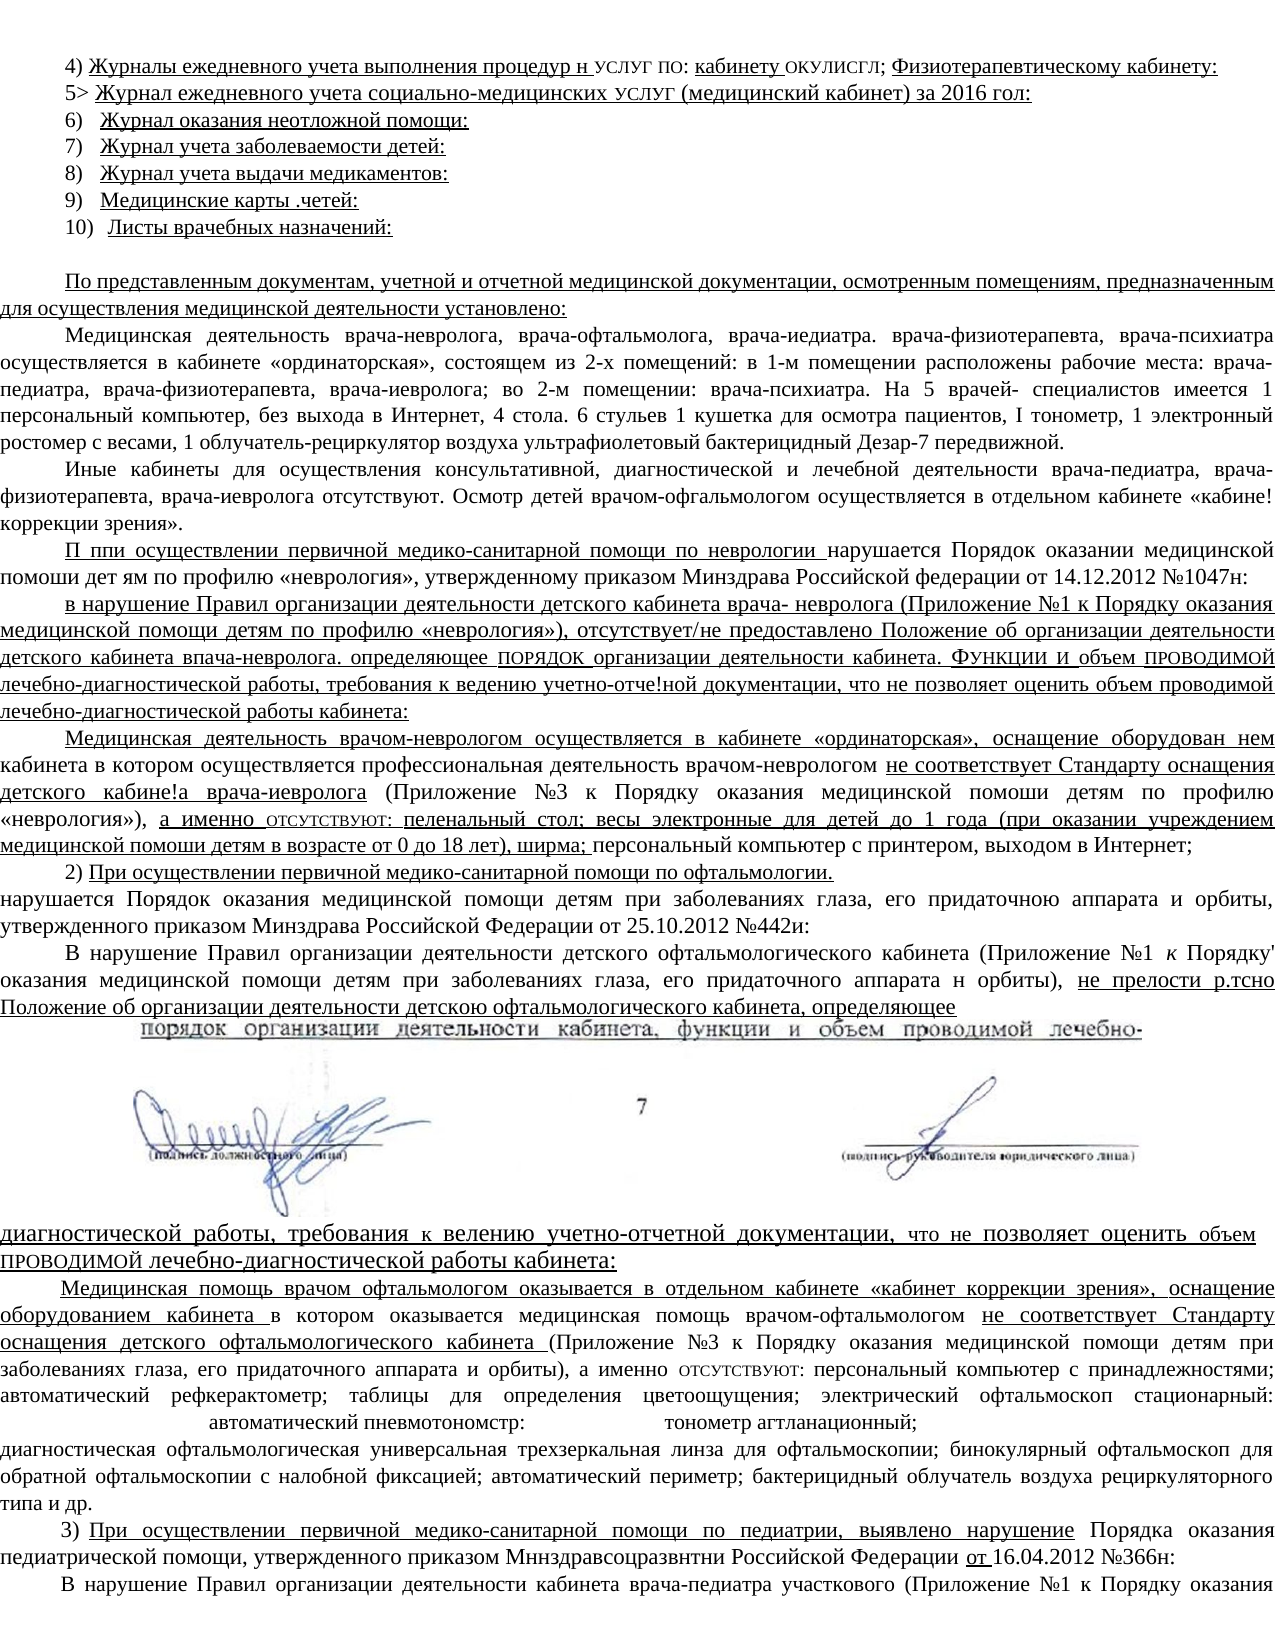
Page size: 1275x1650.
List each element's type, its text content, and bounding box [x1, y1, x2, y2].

text 2) При осуществлении первичной медико-санитарной помощи по офтальмологии. [0, 858, 1275, 885]
text По представленным документам, учетной и отчетной медицинской документации, осмотренным помещениям, предназначенным для осуществления медицинской деятельности установлено: [0, 267, 1275, 321]
text в нарушение Правил организации деятельности детского кабинета врача- невролога (Приложение №1 к Порядку оказания медицинской помощи детям по профилю «неврология»), отсутствует/не предоставлено Положение об организации деятельности детского кабинета впача-невролога. определяющее порядок организации деятельности кабинета. Функции и объем проводимой лечебно-диагностической работы, требования к ведению учетно-отче!ной документации, что не позволяет оценить объем проводимой лечебно-диагностической работы кабинета: [0, 589, 1275, 639]
text В нарушение Правил организации деятельности детского офтальмологического кабинета (Приложение №1 к Порядку' оказания медицинской помощи детям при заболеваниях глаза, его придаточного аппарата н орбиты), не прелости р.тсно Положение об организации деятельности детскою офтальмологического кабинета, определяющее [0, 939, 1275, 1019]
text нарушается Порядок оказания медицинской помощи детям при заболеваниях глаза, его придаточною аппарата и орбиты, утвержденного приказом Минздрава Российской Федерации от 25.10.2012 №442и: [0, 885, 1275, 939]
text Медицинская деятельность врачом-неврологом осуществляется в кабинете «ординаторская», оснащение оборудован нем кабинета в котором осуществляется профессиональная деятельность врачом-неврологом не соответствует Стандарту оснащения детского кабине!а врача-иевролога (Приложение №3 к Порядку оказания медицинской помоши детям по профилю «неврология»), а именно отсутствуют: пеленальный стол; весы электронные для детей до 1 года (при оказании учреждением медицинской помоши детям в возрасте от 0 до 18 лет), ширма; персональный компьютер с принтером, выходом в Интернет; [0, 724, 1275, 858]
list Журнал оказания неотложной помощи: [0, 106, 1275, 132]
text 5> Журнал ежедневного учета социально-медицинских услуг (медицинский кабинет) за 2016 гол: [64, 79, 1275, 106]
text в нарушение Правил организации деятельности детского кабинета врача- невролога (Приложение №1 к Порядку оказания медицинской помощи детям по профилю «неврология»), отсутствует/не предоставлено Положение об организации деятельности детского кабинета впача-невролога. определяющее порядок организации деятельности кабинета. Функции и объем проводимой лечебно-диагностической работы, требования к ведению учетно-отче!ной документации, что не позволяет оценить объем проводимой лечебно-диагностической работы кабинета: [0, 694, 1275, 724]
list Медицинские карты .четей: [0, 186, 1275, 213]
text в нарушение Правил организации деятельности детского кабинета врача- невролога (Приложение №1 к Порядку оказания медицинской помощи детям по профилю «неврология»), отсутствует/не предоставлено Положение об организации деятельности детского кабинета впача-невролога. определяющее порядок организации деятельности кабинета. Функции и объем проводимой лечебно-диагностической работы, требования к ведению учетно-отче!ной документации, что не позволяет оценить объем проводимой лечебно-диагностической работы кабинета: [0, 667, 1275, 693]
text 4) Журналы ежедневного учета выполнения процедур н услуг по: кабинету окулисгл; Физиотерапевтическому кабинету: [64, 52, 1275, 79]
list При осуществлении первичной медико-санитарной помощи по педиатрии, выявлено нарушение Порядка оказания педиатрической помощи, утвержденного приказом Мннздравсоцразвнтни Российской Федерации от 16.04.2012 №366н: [0, 1516, 1275, 1569]
list Журнал учета заболеваемости детей: [0, 132, 1275, 159]
text в нарушение Правил организации деятельности детского кабинета врача- невролога (Приложение №1 к Порядку оказания медицинской помощи детям по профилю «неврология»), отсутствует/не предоставлено Положение об организации деятельности детского кабинета впача-невролога. определяющее порядок организации деятельности кабинета. Функции и объем проводимой лечебно-диагностической работы, требования к ведению учетно-отче!ной документации, что не позволяет оценить объем проводимой лечебно-диагностической работы кабинета: [0, 640, 1275, 666]
text П ппи осуществлении первичной медико-санитарной помощи по неврологии нарушается Порядок оказании медицинской помоши дет ям по профилю «неврология», утвержденному приказом Минздрава Российской федерации от 14.12.2012 №1047н: [0, 536, 1275, 589]
text Медицинская помощь врачом офтальмологом оказывается в отдельном кабинете «кабинет коррекции зрения», оснащение оборудованием кабинета в котором оказывается медицинская помощь врачом-офтальмологом не соответствует Стандарту оснащения детского офтальмологического кабинета (Приложение №3 к Порядку оказания медицинской помощи детям при заболеваниях глаза, его придаточного аппарата и орбиты), а именно отсутствуют: персональный компьютер с принадлежностями; автоматический рефкерактометр; таблицы для определения цветоощущения; электрический офтальмоскоп стационарный: автоматический пневмотономстр: тонометр агтланационный; [0, 1274, 1275, 1435]
list Журнал учета выдачи медикаментов: [0, 159, 1275, 186]
text диагностической работы, требования к велению учетно-отчетной документации, что не позволяет оценить объем проводимой лечебно-диагностической работы кабинета: [0, 1220, 1256, 1243]
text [0, 1569, 1275, 1596]
text Медицинская деятельность врача-невролога, врача-офтальмолога, врача-иедиатра. врача-физиотерапевта, врача-психиатра осуществляется в кабинете «ординаторская», состоящем из 2-х помещений: в 1-м помещении расположены рабочие места: врача-педиатра, врача-физиотерапевта, врача-иевролога; во 2-м помещении: врача-психиатра. На 5 врачей- специалистов имеется 1 персональный компьютер, без выхода в Интернет, 4 стола. 6 стульев 1 кушетка для осмотра пациентов, I тонометр, 1 электронный ростомер с весами, 1 облучатель-рециркулятор воздуха ультрафиолетовый бактерицидный Дезар-7 передвижной. [0, 321, 1275, 455]
list Листы врачебных назначений: [0, 213, 1275, 240]
text диагностическая офтальмологическая универсальная трехзеркальная линза для офтальмоскопии; бинокулярный офтальмоскоп для обратной офтальмоскопии с налобной фиксацией; автоматический периметр; бактерицидный облучатель воздуха рециркуляторного типа и др. [0, 1435, 1275, 1516]
text Иные кабинеты для осуществления консультативной, диагностической и лечебной деятельности врача-педиатра, врача-физиотерапевта, врача-иевролога отсутствуют. Осмотр детей врачом-офгальмологом осуществляется в отдельном кабинете «кабине! коррекции зрения». [0, 455, 1275, 536]
text диагностической работы, требования к велению учетно-отчетной документации, что не позволяет оценить объем проводимой лечебно-диагностической работы кабинета: [0, 1245, 1256, 1274]
picture [133, 1019, 1142, 1217]
